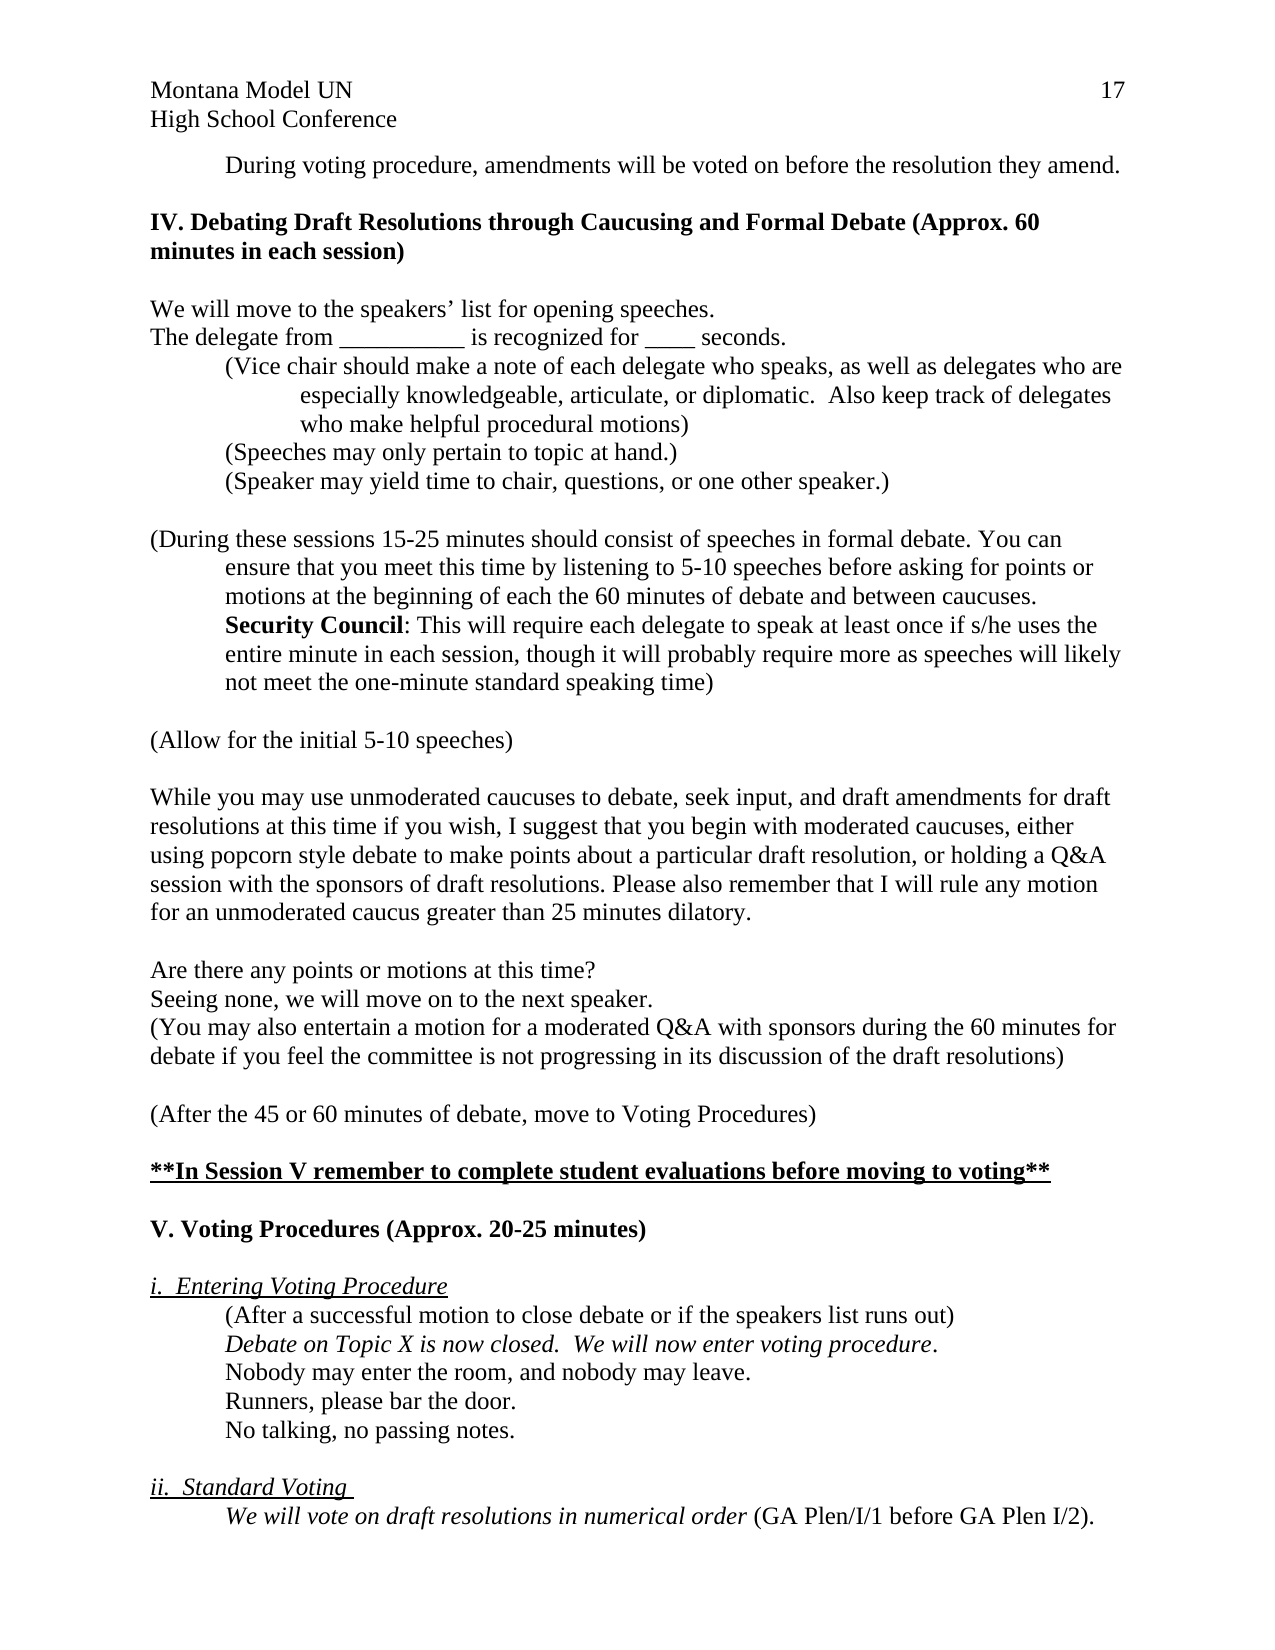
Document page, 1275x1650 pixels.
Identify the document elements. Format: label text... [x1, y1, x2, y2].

text We will vote on draft resolutions in numerical order (GA Plen/I/1 before GA Plen I/2). [150, 1501, 1125, 1530]
text During voting procedure, amendments will be voted on before the resolution they amend. [225, 150, 1125, 179]
text We will move to the speakers’ list for opening speeches. [150, 294, 1125, 322]
text (During these sessions 15-25 minutes should consist of speeches in formal debate. You can ensure that you meet this time by listening to 5-10 speeches before asking for points or motions at the beginning of each the 60 minutes of debate and between caucuses. Security Council: This will require each delegate to speak at least once if s/he uses the entire minute in each session, though it will probably require more as speeches will likely not meet the one-minute standard speaking time) [150, 524, 1125, 725]
text (After the 45 or 60 minutes of debate, move to Voting Procedures) [150, 1099, 1125, 1127]
text (You may also entertain a motion for a moderated Q&A with sponsors during the 60 minutes for debate if you feel the committee is not progressing in its discussion of the draft resolutions) [150, 1012, 1125, 1070]
text (Speeches may only pertain to topic at hand.) [150, 437, 1125, 466]
text Nobody may enter the room, and nobody may leave. [225, 1357, 1125, 1386]
text Runners, please bar the door. [225, 1386, 1125, 1415]
text While you may use unmoderated caucuses to debate, seek input, and draft amendments for draft resolutions at this time if you wish, I suggest that you begin with moderated caucuses, either using popcorn style debate to make points about a particular draft resolution, or holding a Q&A session with the sponsors of draft resolutions. Please also remember that I will rule any motion for an unmoderated caucus greater than 25 minutes dilatory. [150, 782, 1125, 926]
text ii. Standard Voting [150, 1472, 1125, 1501]
text (Allow for the initial 5-10 speeches) [150, 725, 1125, 782]
text (Speaker may yield time to chair, questions, or one other speaker.) [150, 466, 1125, 495]
text No talking, no passing notes. [225, 1415, 1125, 1444]
text Are there any points or motions at this time? [150, 955, 1125, 984]
text IV. Debating Draft Resolutions through Caucusing and Formal Debate (Approx. 60 minutes in each session) [150, 207, 1125, 265]
text Seeing none, we will move on to the next speaker. [150, 984, 1125, 1012]
text V. Voting Procedures (Approx. 20-25 minutes) [150, 1214, 1125, 1242]
text (Vice chair should make a note of each delegate who speaks, as well as delegates who are especially knowledgeable, articulate, or diplomatic. Also keep track of delegates who make helpful procedural motions) [225, 351, 1125, 437]
text i. Entering Voting Procedure [150, 1271, 1125, 1300]
text Debate on Topic X is now closed. We will now enter voting procedure. [225, 1329, 1125, 1357]
text The delegate from __________ is recognized for ____ seconds. [150, 322, 1125, 351]
text (After a successful motion to close debate or if the speakers list runs out) [225, 1300, 1125, 1329]
text **In Session V remember to complete student evaluations before moving to voting** [150, 1156, 1125, 1185]
